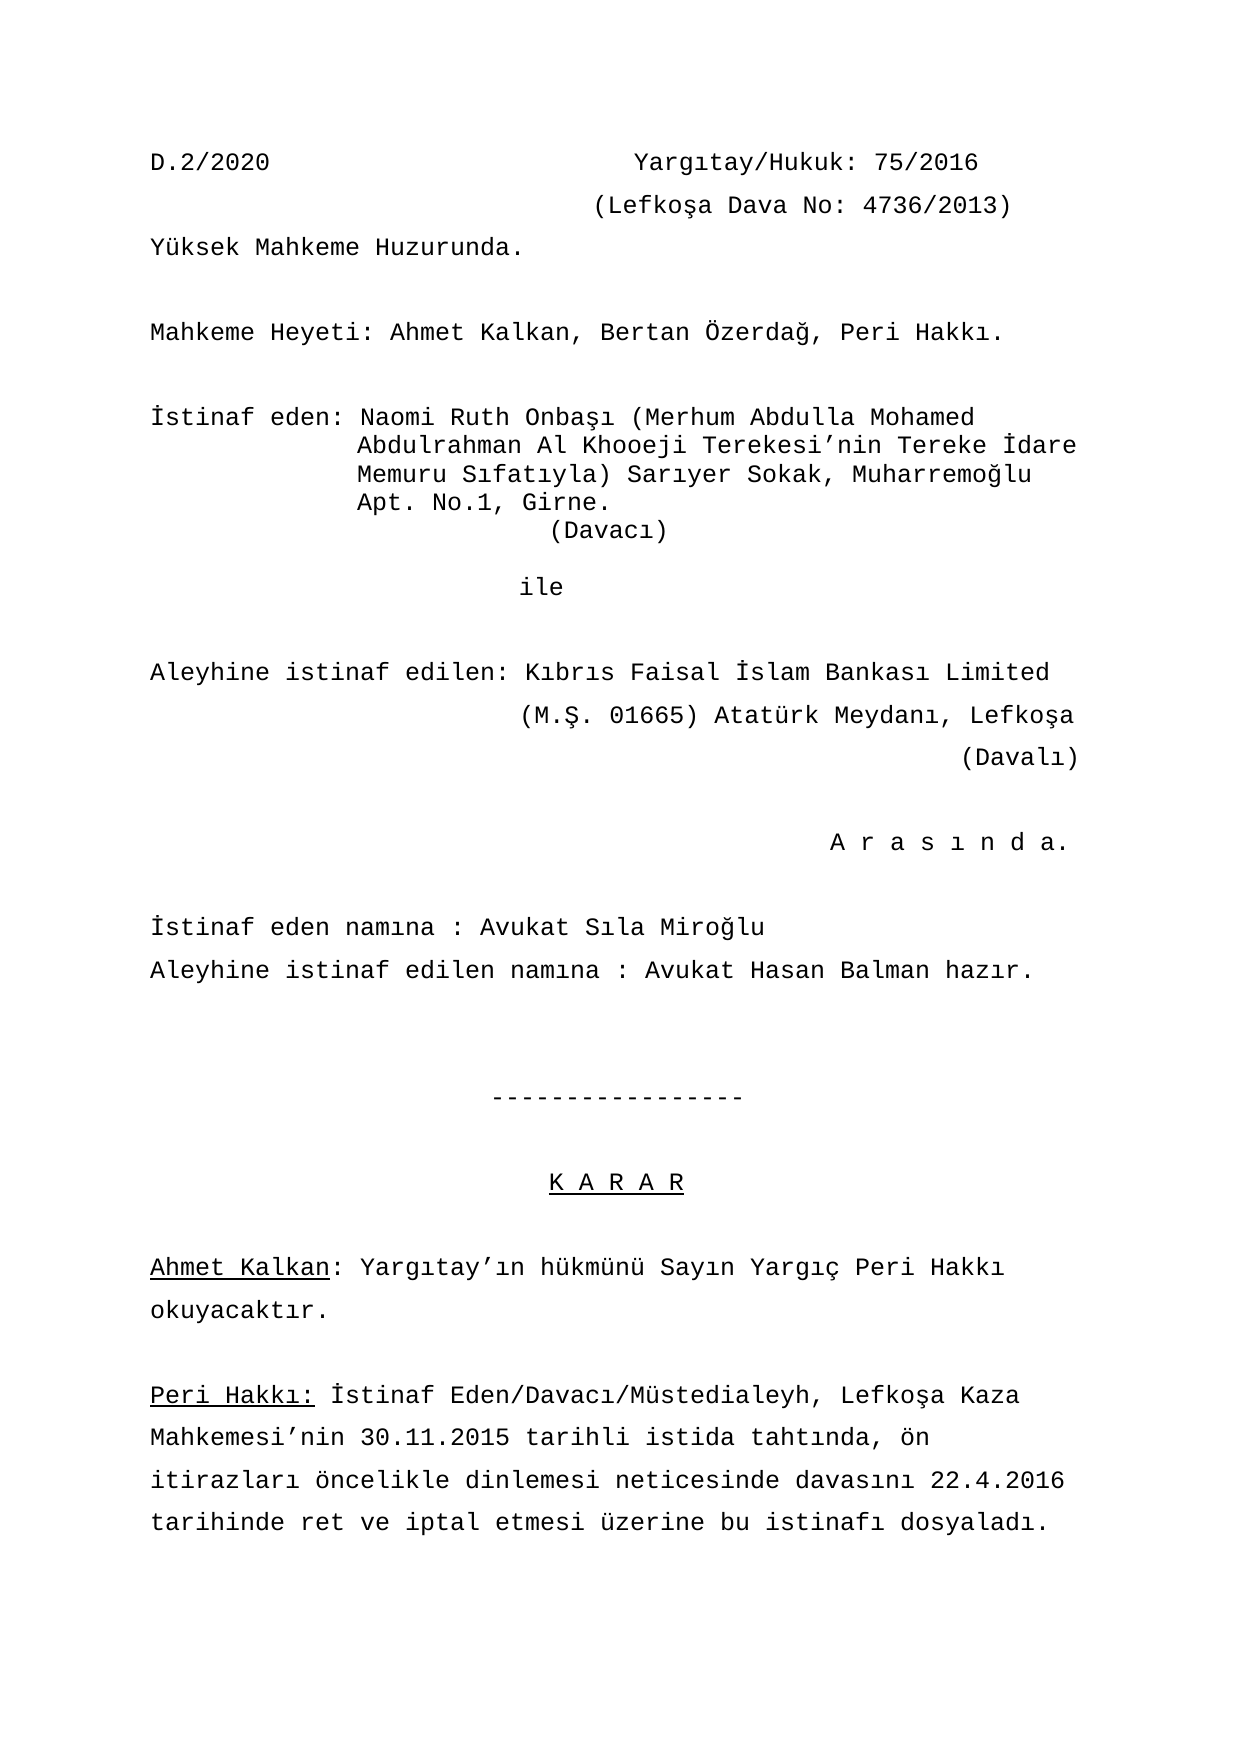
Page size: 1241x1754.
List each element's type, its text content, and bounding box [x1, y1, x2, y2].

text K A R A R [150, 1170, 1090, 1198]
text (Davalı) [150, 745, 1090, 773]
text Aleyhine istinaf edilen: Kıbrıs Faisal İslam Bankası Limited (M.Ş. 01665) Atatürk Meydanı, Lefkoşa [150, 660, 1090, 731]
text Ahmet Kalkan: Yargıtay’ın hükmünü Sayın Yargıç Peri Hakkı okuyacaktır. [150, 1255, 1090, 1326]
text Aleyhine istinaf edilen namına : Avukat Hasan Balman hazır. [150, 957, 1090, 986]
text ----------------- [150, 1085, 1090, 1113]
text İstinaf eden: Naomi Ruth Onbaşı (Merhum Abdulla Mohamed Abdulrahman Al Khooeji Terekesi’nin Tereke İdare Memuru Sıfatıyla) Sarıyer Sokak, Muharremoğlu Apt. No.1, Girne. [150, 405, 1090, 518]
text Yüksek Mahkeme Huzurunda. [150, 235, 1090, 263]
text Peri Hakkı: İstinaf Eden/Davacı/Müstedialeyh, Lefkoşa Kaza Mahkemesi’nin 30.11.2015 tarihli istida tahtında, ön itirazları öncelikle dinlemesi neticesinde davasını 22.4.2016 tarihinde ret ve iptal etmesi üzerine bu istinafı dosyaladı. [150, 1382, 1090, 1538]
text İstinaf eden namına : Avukat Sıla Miroğlu [150, 915, 1090, 943]
text ile [150, 575, 1090, 603]
text Mahkeme Heyeti: Ahmet Kalkan, Bertan Özerdağ, Peri Hakkı. [150, 320, 1090, 348]
text D.2/2020 Yargıtay/Hukuk: 75/2016 (Lefkoşa Dava No: 4736/2013) [150, 150, 1090, 221]
text (Davacı) [504, 518, 1090, 546]
text A r a s ı n d a. [150, 830, 1090, 858]
